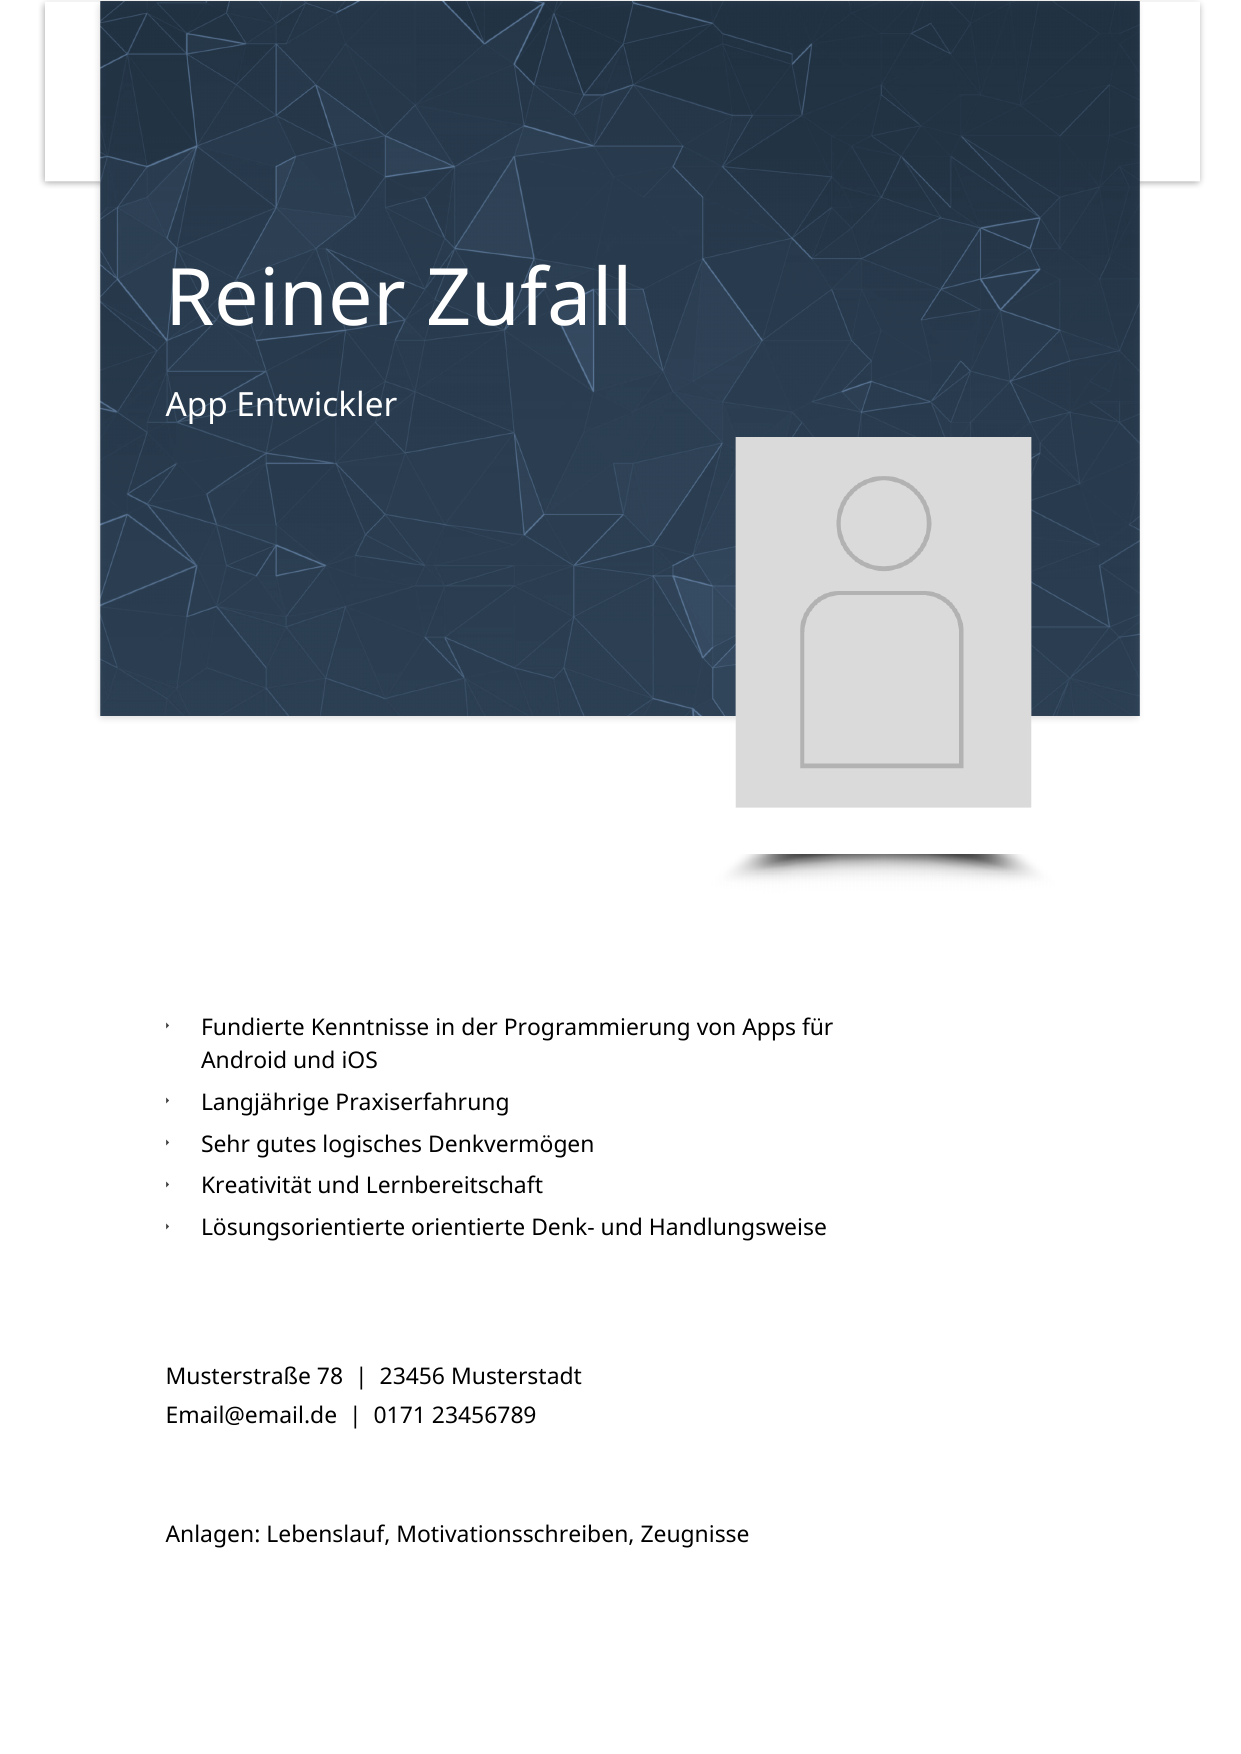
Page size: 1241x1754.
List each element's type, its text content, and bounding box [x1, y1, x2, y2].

text Fundierte Kenntnisse in der Programmierung von Apps für Android und iOS [163, 1011, 875, 1075]
text Musterstraße 78 | 23456 Musterstadt [165, 1359, 1075, 1391]
text Langjährige Praxiserfahrung [163, 1086, 875, 1117]
text App Entwickler [165, 381, 1075, 427]
text Kreativität und Lernbereitschaft [163, 1169, 875, 1201]
text Lösungsorientierte orientierte Denk- und Handlungsweise [163, 1211, 875, 1242]
picture [735, 437, 1032, 808]
picture [711, 854, 1056, 893]
text Reiner Zufall [165, 241, 1075, 349]
text Anlagen: Lebenslauf, Motivationsschreiben, Zeugnisse [165, 1518, 1075, 1549]
text Email@email.de | 0171 23456789 [165, 1399, 1075, 1431]
text Sehr gutes logisches Denkvermögen [163, 1128, 875, 1159]
